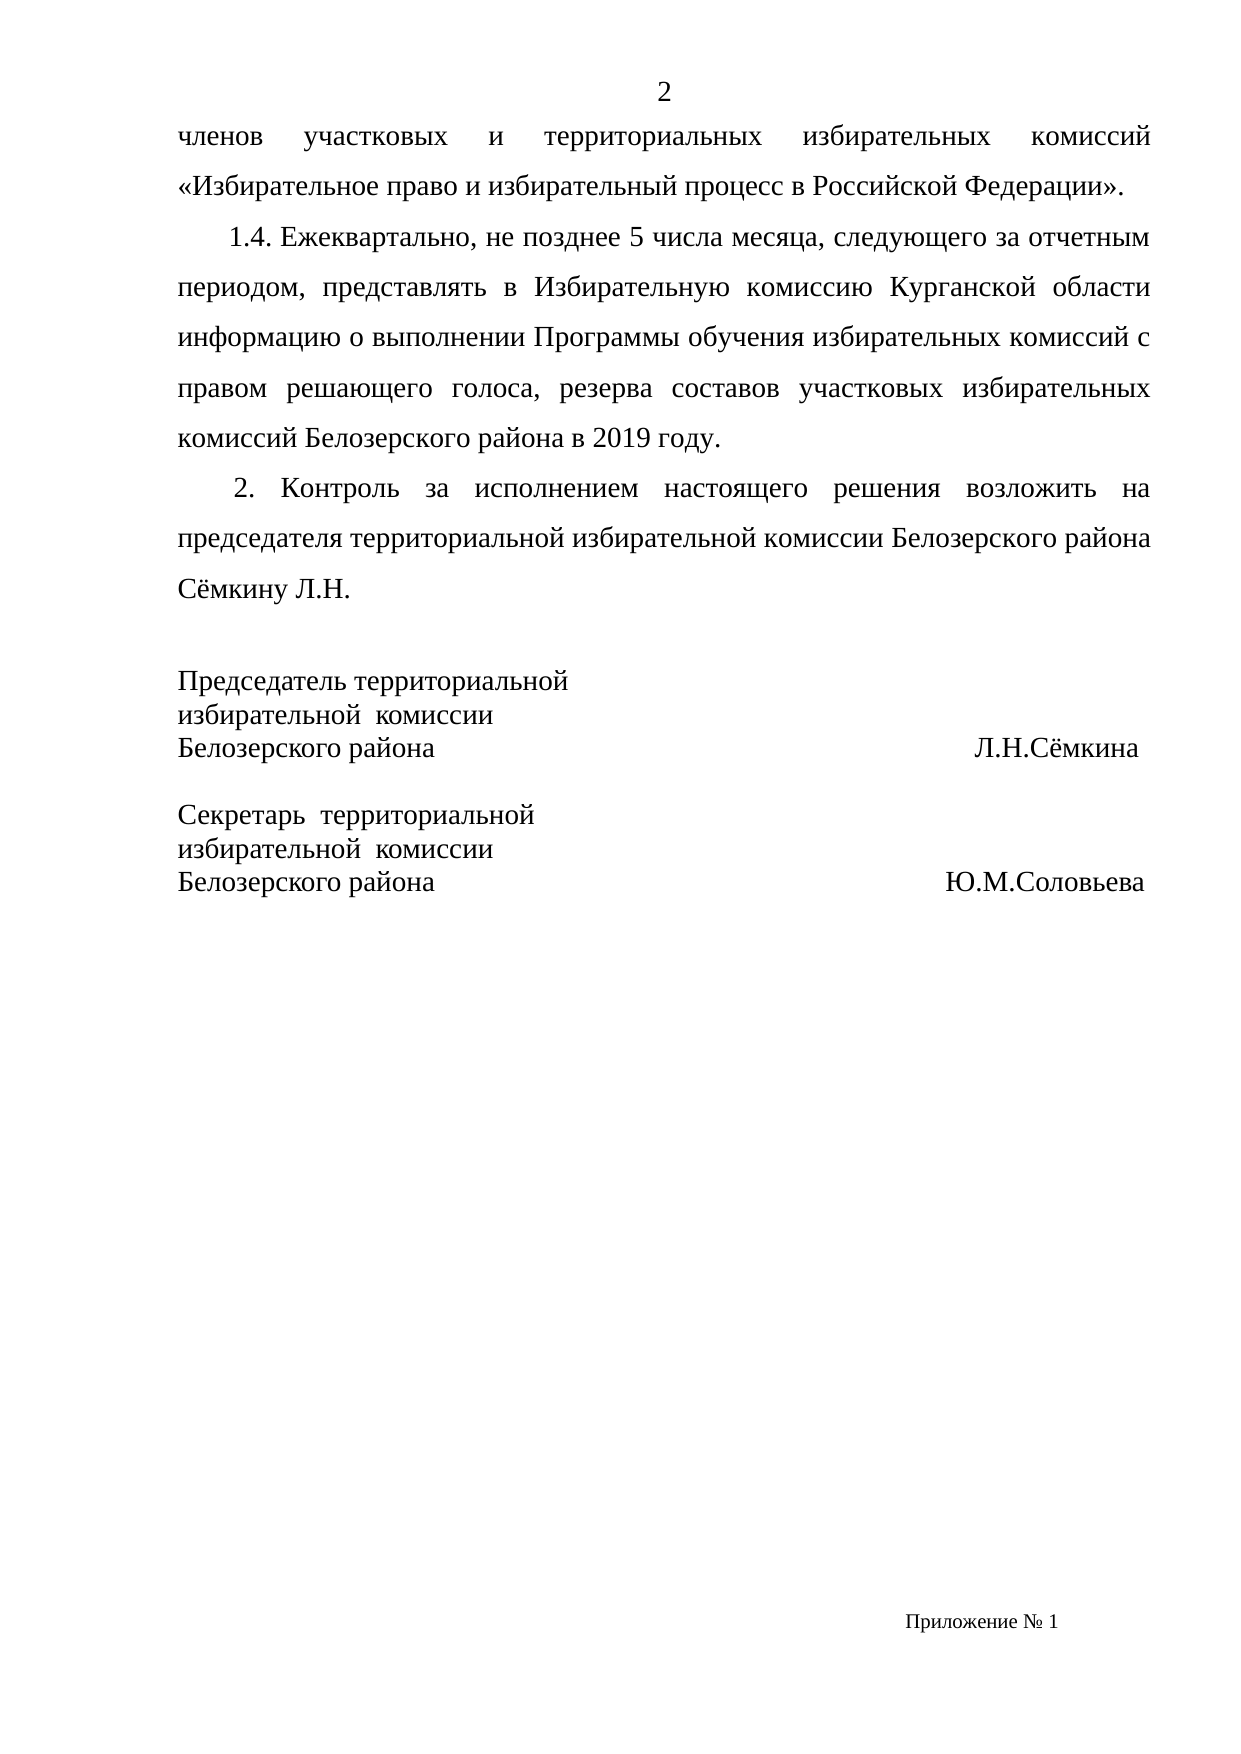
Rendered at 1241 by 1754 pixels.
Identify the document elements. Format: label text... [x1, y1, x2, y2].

text Приложение № 1 [768, 1608, 1152, 1633]
text Председатель территориальной избирательной комиссии Белозерского района Л.Н.Сёмкина [177, 663, 1152, 764]
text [177, 118, 1152, 202]
text Секретарь территориальной избирательной комиссии Белозерского района Ю.М.Соловьева [177, 797, 1152, 898]
text 2. Контроль за исполнением настоящего решения возложить на председателя территориальной избирательной комиссии Белозерского района Сёмкину Л.Н. [177, 470, 1152, 604]
text 1.4. Ежеквартально, не позднее 5 числа месяца, следующего за отчетным периодом, представлять в Избирательную комиссию Курганской области информацию о выполнении Программы обучения избирательных комиссий с правом решающего голоса, резерва составов участковых избирательных комиссий Белозерского района в 2019 году. [177, 219, 1152, 453]
